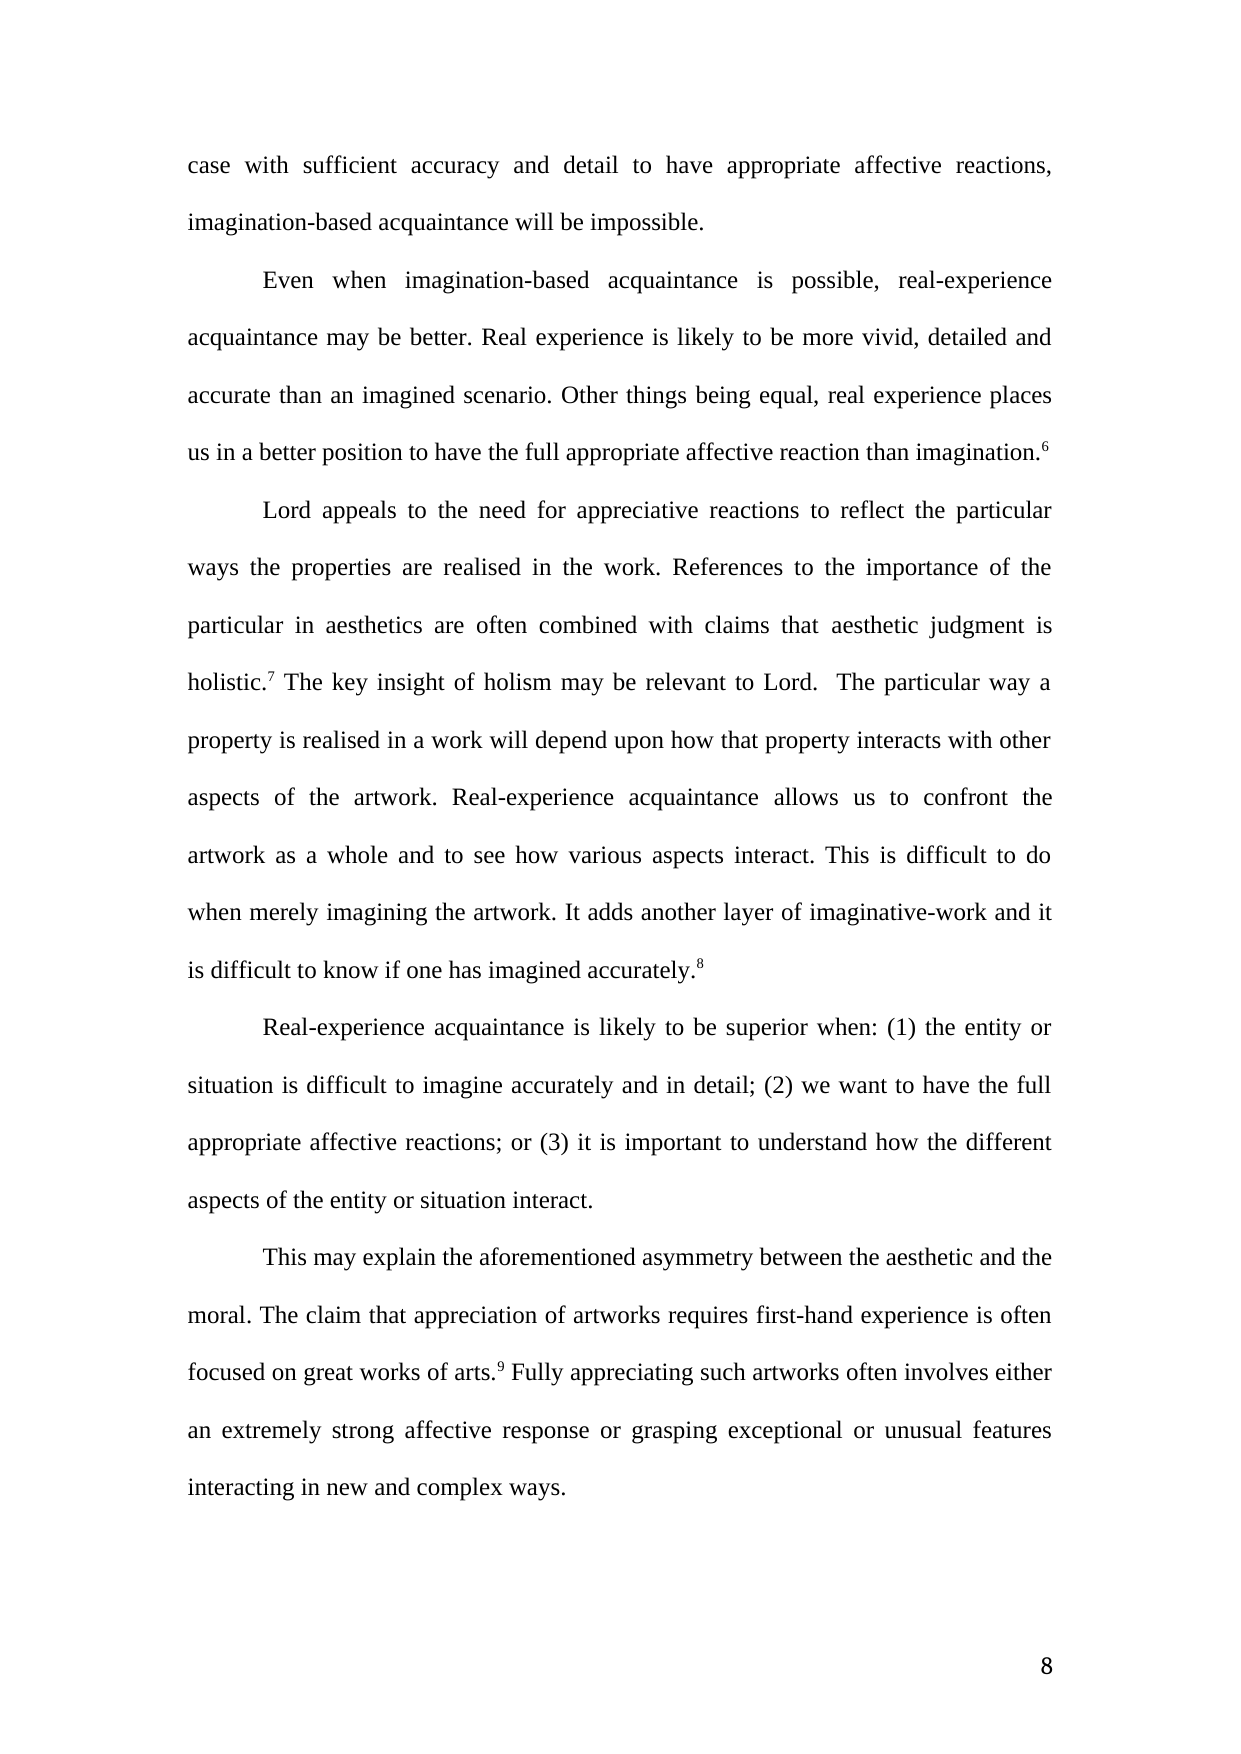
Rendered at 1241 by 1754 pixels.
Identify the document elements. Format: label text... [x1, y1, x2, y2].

text This may explain the aforementioned asymmetry between the aesthetic and the moral. The claim that appreciation of artworks requires first-hand experience is often focused on great works of arts.9 Fully appreciating such artworks often involves either an extremely strong affective response or grasping exceptional or unusual features interacting in new and complex ways. [187, 1242, 1053, 1501]
text Lord appeals to the need for appreciative reactions to reflect the particular ways the properties are realised in the work. References to the importance of the particular in aesthetics are often combined with claims that aesthetic judgment is holistic.7 The key insight of holism may be relevant to Lord. The particular way a property is realised in a work will depend upon how that property interacts with other aspects of the artwork. Real-experience acquaintance allows us to confront the artwork as a whole and to see how various aspects interact. This is difficult to do when merely imagining the artwork. It adds another layer of imaginative-work and it is difficult to know if one has imagined accurately.8 [187, 495, 1053, 984]
text Real-experience acquaintance is likely to be superior when: (1) the entity or situation is difficult to imagine accurately and in detail; (2) we want to have the full appropriate affective reactions; or (3) it is important to understand how the different aspects of the entity or situation interact. [187, 1012, 1053, 1214]
text Even when imagination-based acquaintance is possible, real-experience acquaintance may be better. Real experience is likely to be more vivid, detailed and accurate than an imagined scenario. Other things being equal, real experience places us in a better position to have the full appropriate affective reaction than imagination.6 [187, 265, 1053, 466]
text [187, 150, 1053, 236]
